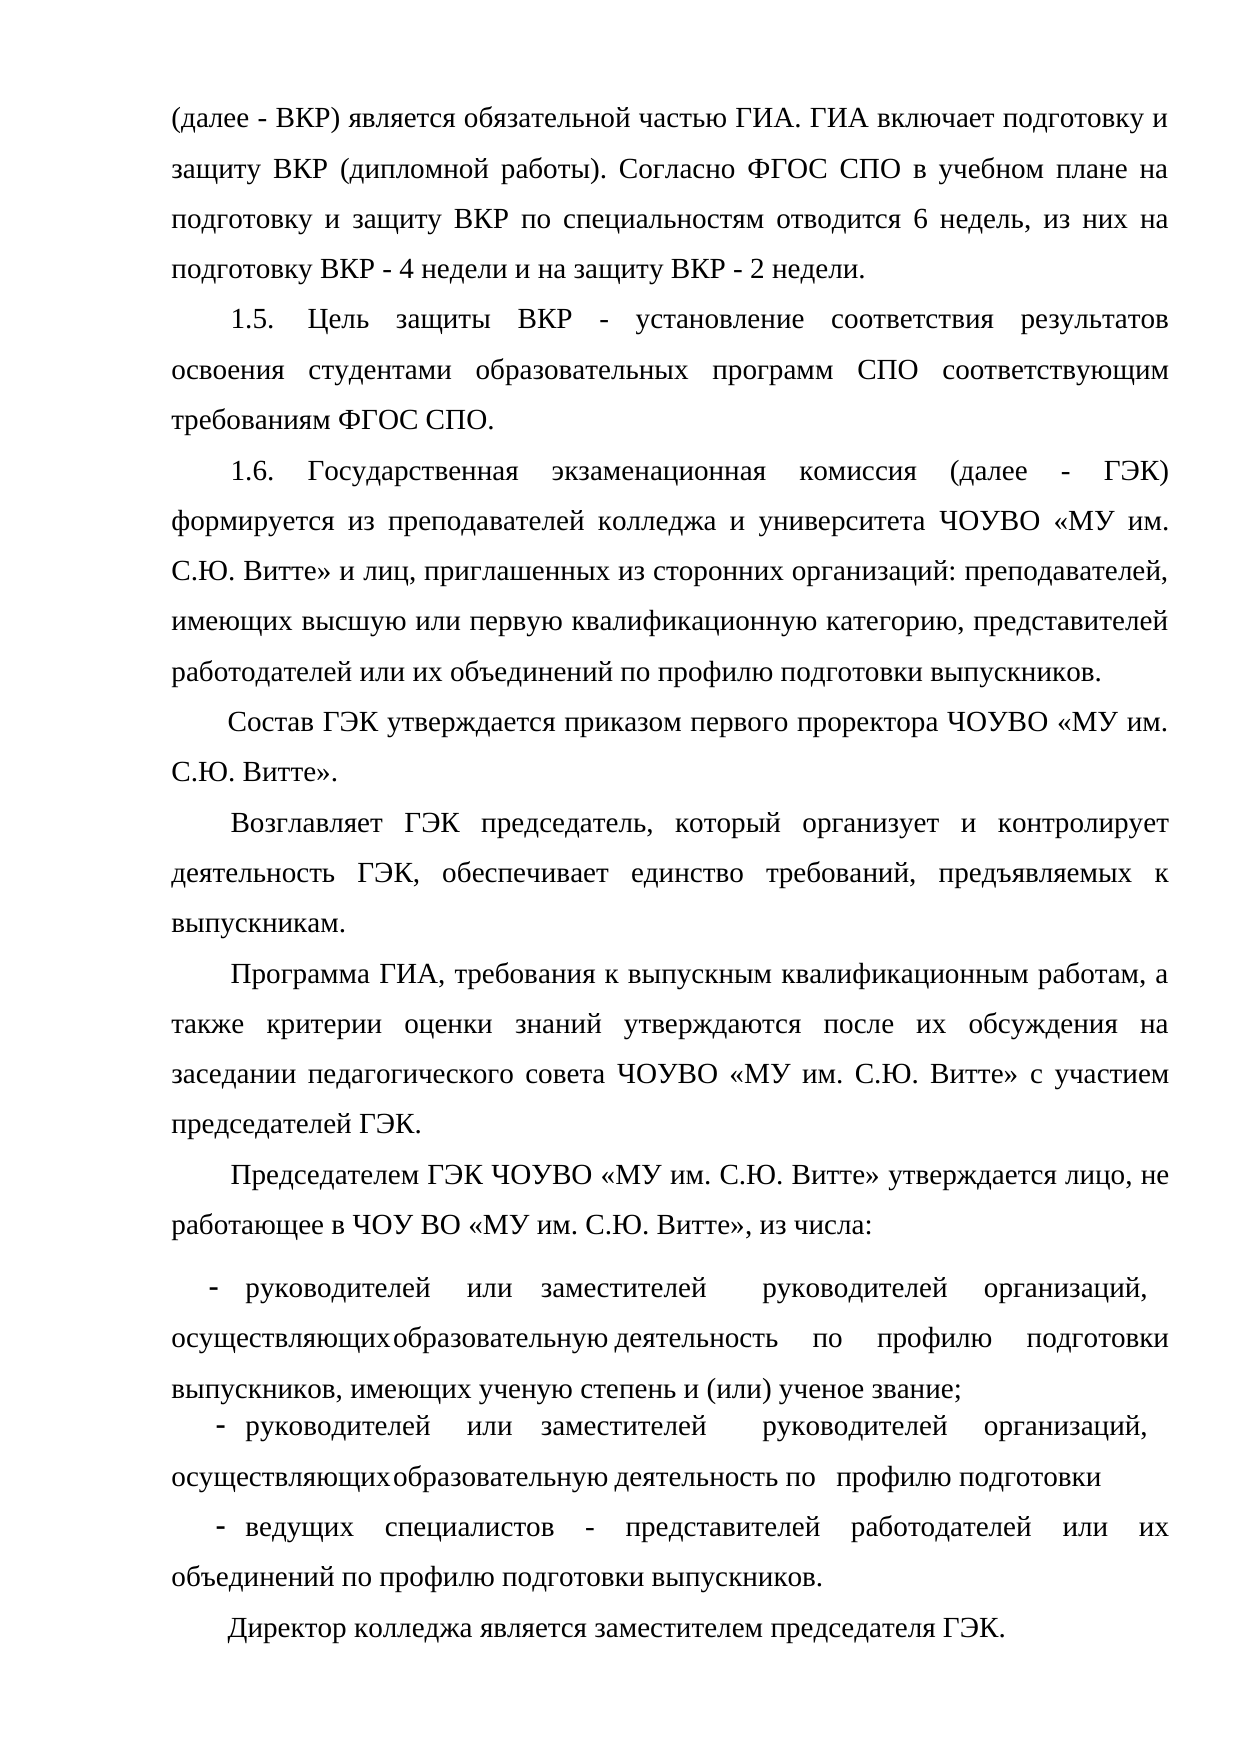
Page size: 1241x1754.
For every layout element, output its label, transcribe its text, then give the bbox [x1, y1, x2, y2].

text Состав ГЭК утверждается приказом первого проректора ЧОУВО «МУ им. С.Ю. Витте». [171, 704, 1169, 788]
list руководителей или заместителей руководителей организаций, осуществляющих образовательную деятельность по профилю подготовки выпускников, имеющих ученую степень и (или) ученое звание; [171, 1258, 1169, 1408]
list ведущих специалистов - представителей работодателей или их объединений по профилю подготовки выпускников. [171, 1509, 1169, 1593]
text Директор колледжа является заместителем председателя ГЭК. [171, 1610, 1169, 1643]
list Государственная экзаменационная комиссия (далее - ГЭК) формируется из преподавателей колледжа и университета ЧОУВО «МУ им. С.Ю. Витте» и лиц, приглашенных из сторонних организаций: преподавателей, имеющих высшую или первую квалификационную категорию, представителей работодателей или их объединений по профилю подготовки выпускников. [171, 453, 1169, 687]
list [171, 100, 1169, 285]
list руководителей или заместителей руководителей организаций, осуществляющих образовательную деятельность по профилю подготовки [171, 1408, 1169, 1492]
text Возглавляет ГЭК председатель, который организует и контролирует деятельность ГЭК, обеспечивает единство требований, предъявляемых к выпускникам. [171, 805, 1169, 939]
list Цель защиты ВКР - установление соответствия результатов освоения студентами образовательных программ СПО соответствующим требованиям ФГОС СПО. [171, 302, 1169, 436]
text Председателем ГЭК ЧОУВО «МУ им. С.Ю. Витте» утверждается лицо, не работающее в ЧОУ ВО «МУ им. С.Ю. Витте», из числа: [171, 1157, 1169, 1241]
text Программа ГИА, требования к выпускным квалификационным работам, а также критерии оценки знаний утверждаются после их обсуждения на заседании педагогического совета ЧОУВО «МУ им. С.Ю. Витте» с участием председателей ГЭК. [171, 956, 1169, 1140]
